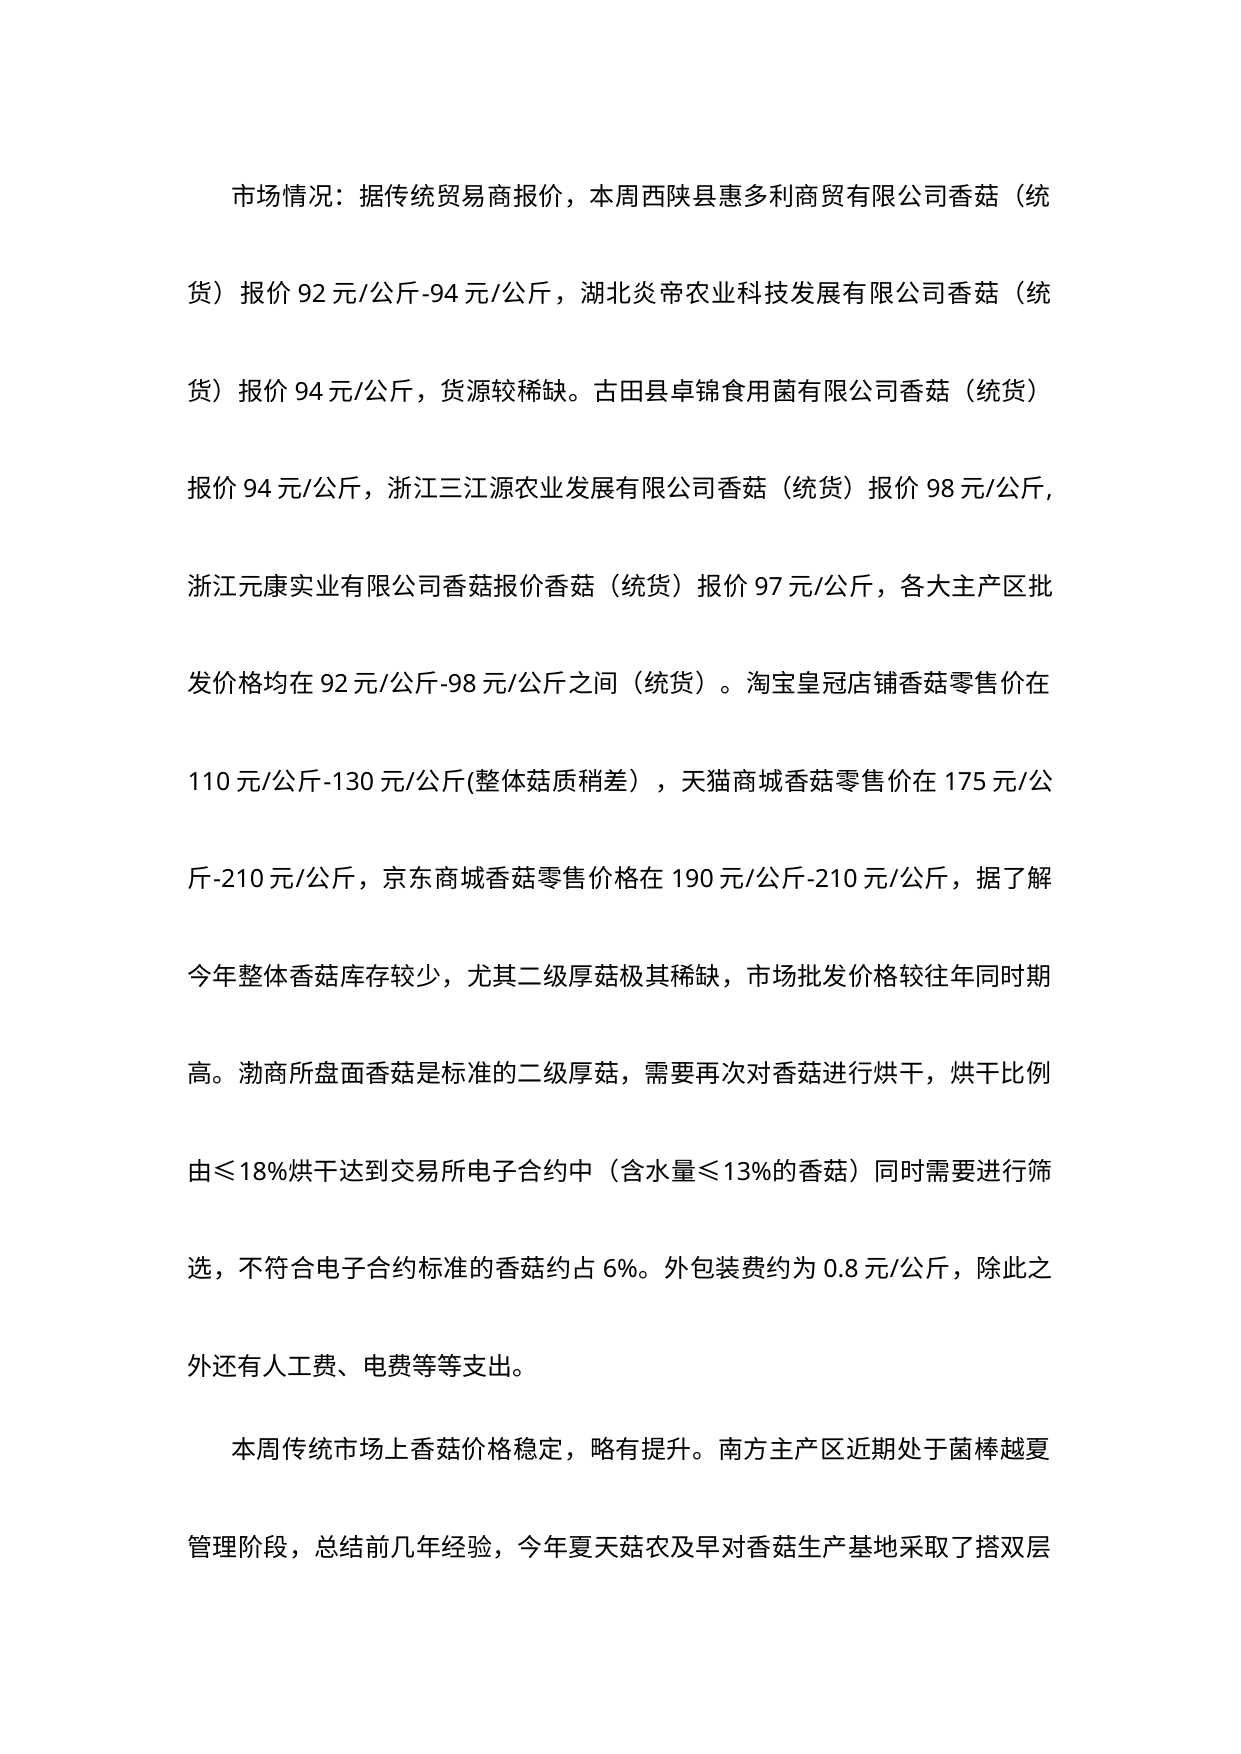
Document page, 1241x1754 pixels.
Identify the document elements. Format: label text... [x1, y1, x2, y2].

text 市场情况：据传统贸易商报价，本周西陕县惠多利商贸有限公司香菇（统货）报价92元/公斤-94元/公斤，湖北炎帝农业科技发展有限公司香菇（统货）报价94元/公斤，货源较稀缺。古田县卓锦食用菌有限公司香菇（统货）报价94元/公斤，浙江三江源农业发展有限公司香菇（统货）报价98元/公斤,浙江元康实业有限公司香菇报价香菇（统货）报价97元/公斤，各大主产区批发价格均在92元/公斤-98元/公斤之间（统货）。淘宝皇冠店铺香菇零售价在110元/公斤-130元/公斤(整体菇质稍差），天猫商城香菇零售价在175元/公斤-210元/公斤，京东商城香菇零售价格在190元/公斤-210元/公斤，据了解今年整体香菇库存较少，尤其二级厚菇极其稀缺，市场批发价格较往年同时期高。渤商所盘面香菇是标准的二级厚菇，需要再次对香菇进行烘干，烘干比例由≤18%烘干达到交易所电子合约中（含水量≤13%的香菇）同时需要进行筛选，不符合电子合约标准的香菇约占6%。外包装费约为0.8元/公斤，除此之外还有人工费、电费等等支出。 [187, 162, 1053, 1397]
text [187, 1415, 1053, 1578]
